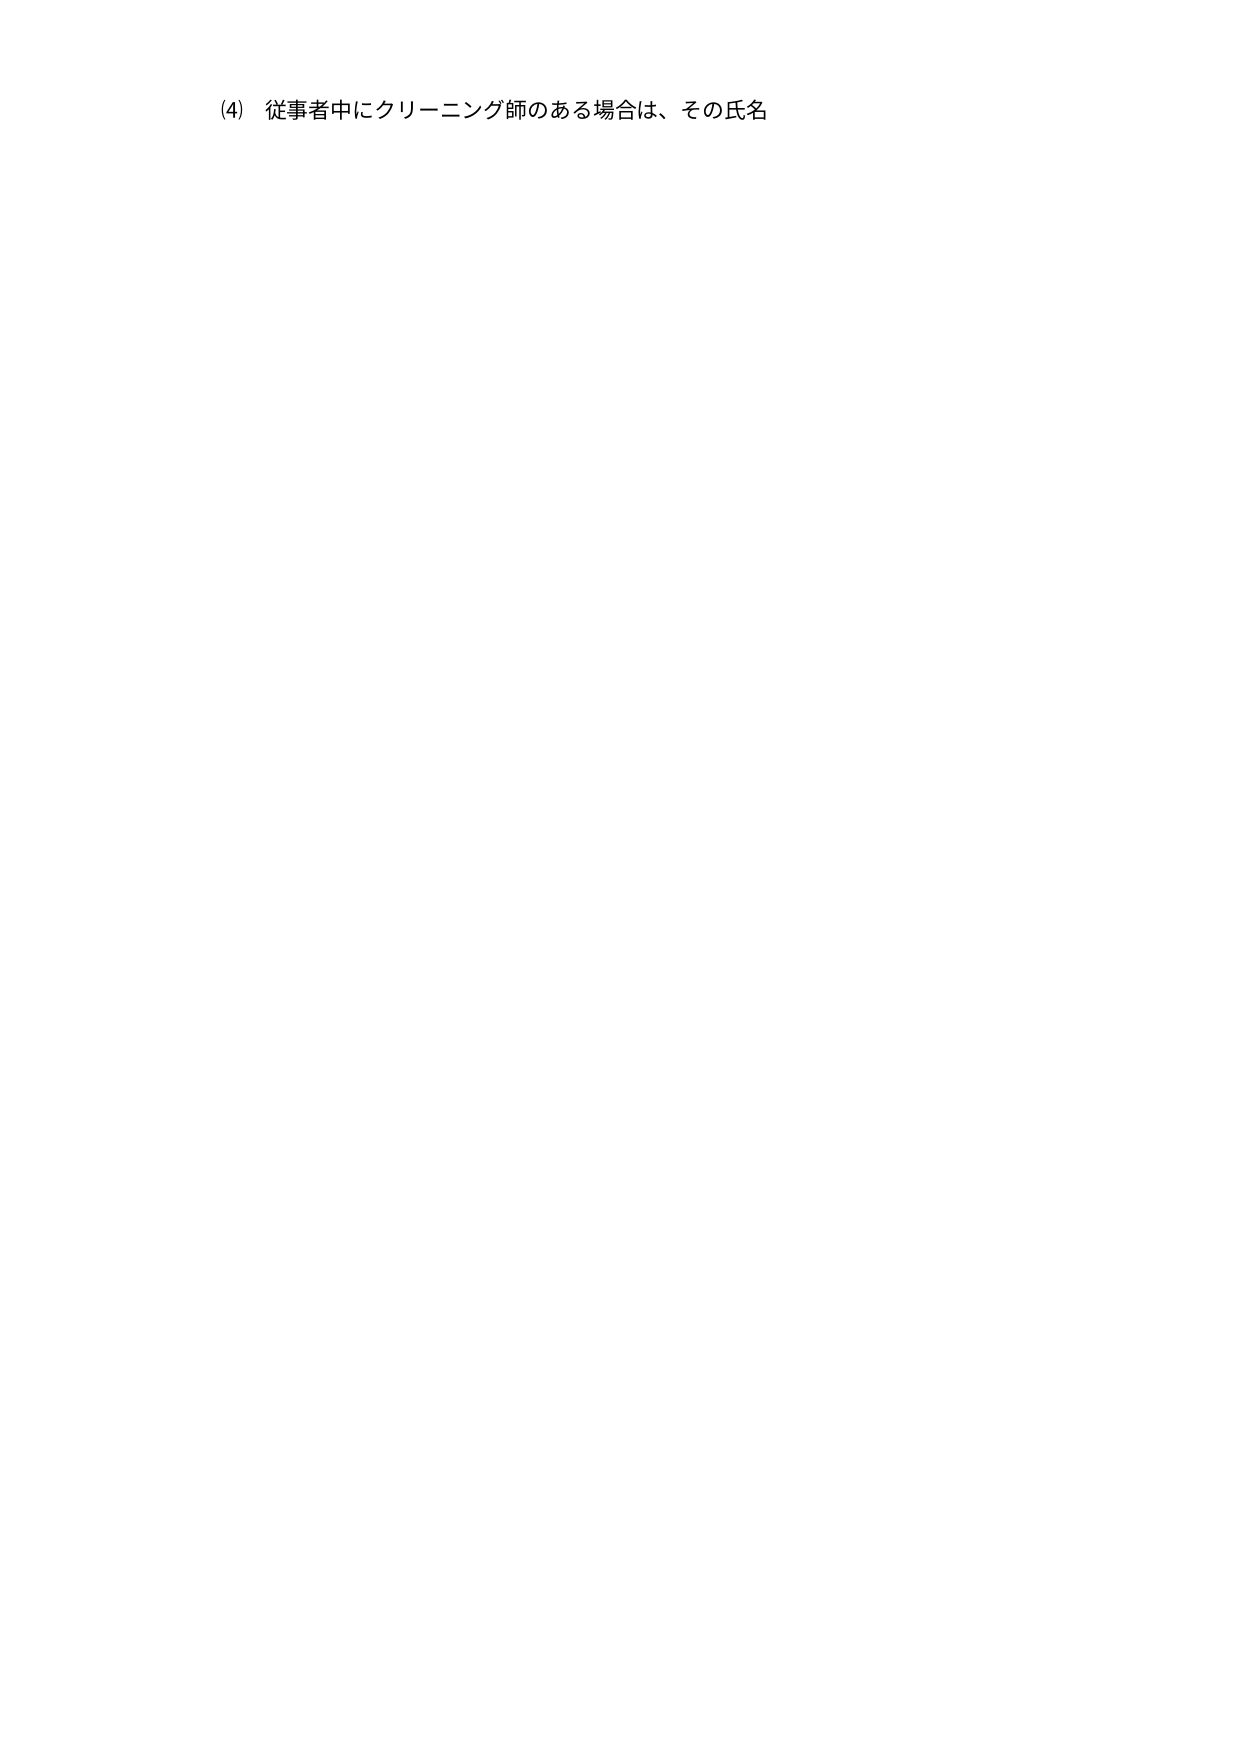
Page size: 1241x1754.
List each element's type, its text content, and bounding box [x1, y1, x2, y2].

text ⑷ 従事者中にクリーニング師のある場合は、その氏名 [177, 92, 1063, 127]
